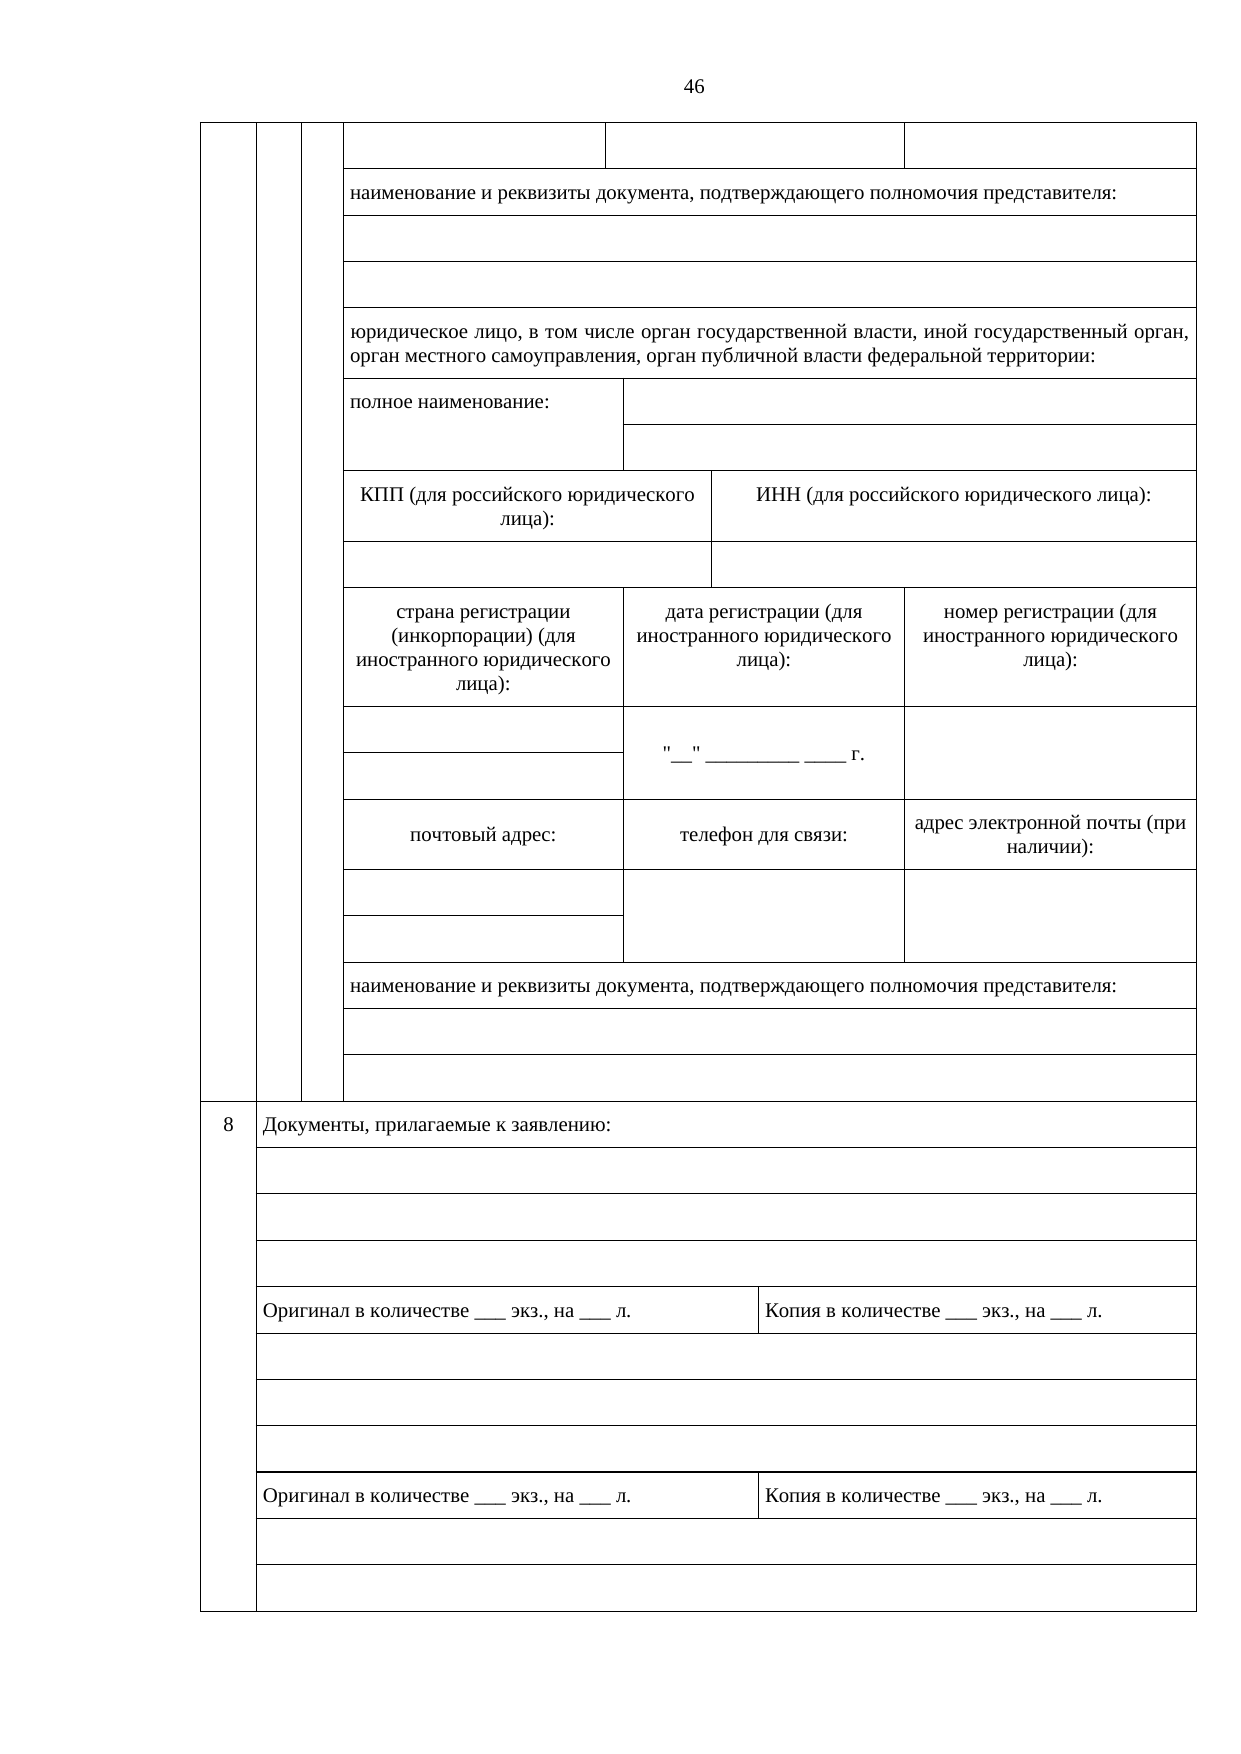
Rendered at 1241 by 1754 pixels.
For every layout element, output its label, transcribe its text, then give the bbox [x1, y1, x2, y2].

table_cell Копия в количестве ___ экз., на ___ л. [759, 1287, 1196, 1332]
table_cell [344, 707, 623, 752]
table_cell [344, 916, 623, 962]
table_cell наименование и реквизиты документа, подтверждающего полномочия представителя: [344, 169, 1196, 214]
table_cell юридическое лицо, в том числе орган государственной власти, иной государственный орган, орган местного самоуправления, орган публичной власти федеральной территории: [344, 308, 1196, 378]
table_cell [257, 1426, 1196, 1471]
table_cell [606, 123, 904, 168]
table_cell [257, 1565, 1196, 1611]
table_cell [257, 1334, 1196, 1379]
table_cell Документы, прилагаемые к заявлению: [257, 1102, 1196, 1147]
table_cell [344, 262, 1196, 307]
table_cell [712, 542, 1196, 587]
table_cell 8 [201, 1102, 256, 1611]
table_cell [344, 123, 605, 168]
table_cell КПП (для российского юридического лица): [344, 471, 711, 541]
table_cell полное наименование: [344, 379, 623, 470]
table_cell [759, 1473, 1196, 1518]
table_cell [624, 870, 904, 962]
table_cell ИНН (для российского юридического лица): [712, 471, 1196, 541]
table_cell "__" _________ ____ г. [624, 707, 904, 798]
table_cell [257, 1380, 1196, 1425]
table_cell наименование и реквизиты документа, подтверждающего полномочия представителя: [344, 963, 1196, 1008]
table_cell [257, 1473, 758, 1518]
table_cell [344, 870, 623, 915]
table_cell [344, 753, 623, 798]
table_cell страна регистрации (инкорпорации) (для иностранного юридического лица): [344, 588, 623, 706]
table_cell дата регистрации (для иностранного юридического лица): [624, 588, 904, 706]
table_cell [344, 1055, 1196, 1101]
table_cell [257, 1519, 1196, 1564]
table_cell [257, 1194, 1196, 1240]
table_cell [344, 542, 711, 587]
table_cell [257, 1287, 758, 1332]
table_cell [905, 870, 1196, 962]
table_cell [257, 1241, 1196, 1286]
table_cell адрес электронной почты (при наличии): [905, 800, 1196, 869]
table_cell [905, 707, 1196, 798]
table_cell [624, 379, 1196, 424]
table_cell [624, 425, 1196, 470]
table_cell номер регистрации (для иностранного юридического лица): [905, 588, 1196, 706]
table_cell [344, 216, 1196, 261]
table_cell почтовый адрес: [344, 800, 623, 869]
table_cell [344, 1009, 1196, 1054]
table_cell [257, 1148, 1196, 1193]
table_cell [905, 123, 1196, 168]
table_cell телефон для связи: [624, 800, 904, 869]
